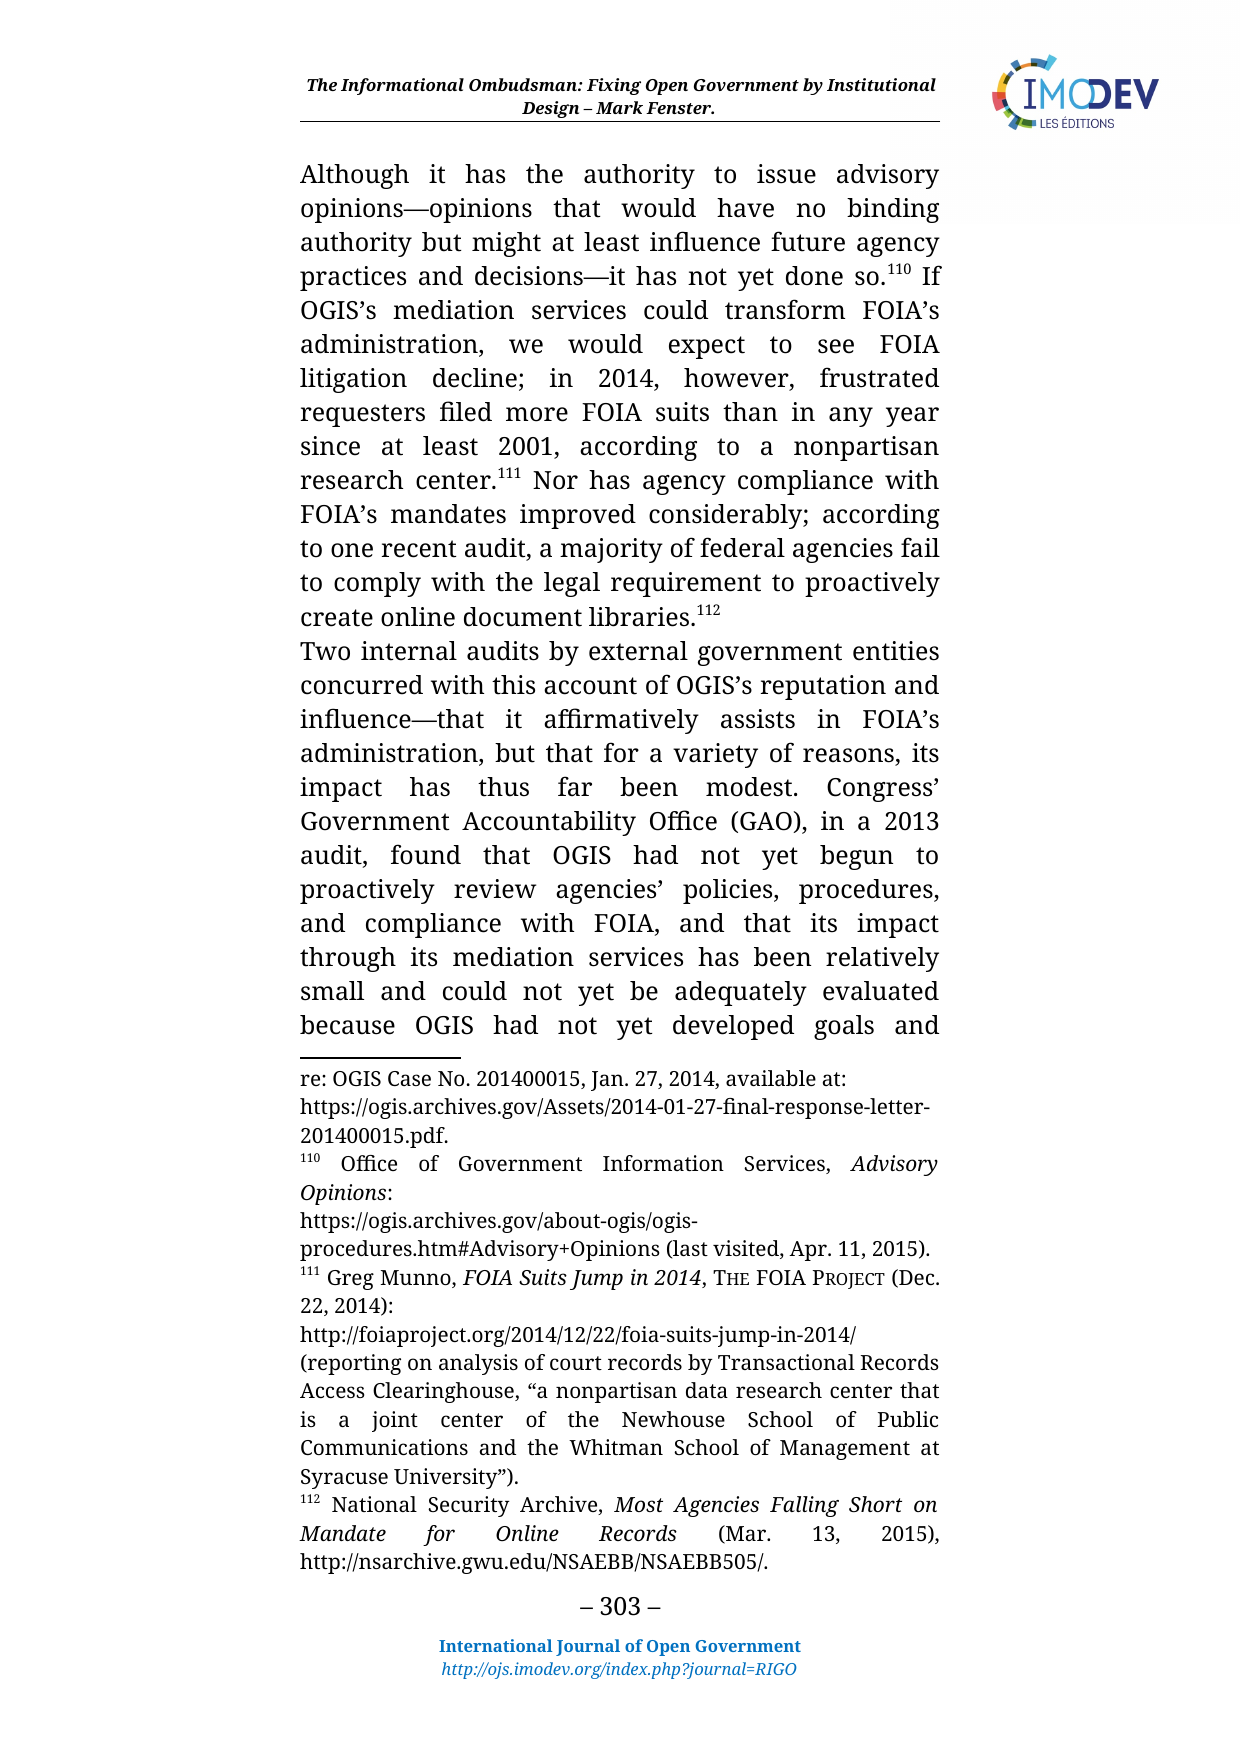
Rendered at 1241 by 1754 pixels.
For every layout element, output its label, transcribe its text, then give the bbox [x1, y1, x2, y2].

text Two internal audits by external government entities concurred with this account of OGIS’s reputation and influence—that it affirmatively assists in FOIA’s administration, but that for a variety of reasons, its impact has thus far been modest. Congress’ Government Accountability Office (GAO), in a 2013 audit, found that OGIS had not yet begun to proactively review agencies’ policies, procedures, and compliance with FOIA, and that its impact through its mediation services has been relatively small and could not yet be adequately evaluated because OGIS had not yet developed goals and metrics to measure its success. In all, GAO found, OGIS successfully resolved via facilitation and mediation only 30 disputes of the 44 it initiated in the 2012 fiscal year. This is both a small number of disputes, given the size of the federal government and the number of FOIA disputes it engenders, and an even smaller number of successes. Reviewing OGIS’s first two years of operation, the Inspector General of the National Archives and Records Administration (the agency of which OGIS is a part) concluded in 2012 that the agency has met its general statutory mandate to assist with FOIA’s administration, but the combination of its limited authority, lack of resources, and some issues with information technology inhibited the agency’s operation. In a 2014 memorandum generally supporting OGIS’s project and work, the Administrative Conference of the United States, a nonpartisan, independent federal agency established to study and improve the administrative process, advised Congress, the executive branch, and OGIS to promote and expand mediation as an alternative mechanism to resolve FOIA disputes. Its review of OGIS concluded, in other words, that OGIS had not yet made the impact that an ombudsman surely should have in helping impose a fully open, responsive government. [300, 633, 940, 1042]
picture [889, 0, 1241, 224]
text Although it has the authority to issue advisory opinions—opinions that would have no binding authority but might at least influence future agency practices and decisions—it has not yet done so. If OGIS’s mediation services could transform FOIA’s administration, we would expect to see FOIA litigation decline; in 2014, however, frustrated requesters filed more FOIA suits than in any year since at least 2001, according to a nonpartisan research center. Nor has agency compliance with FOIA’s mandates improved considerably; according to one recent audit, a majority of federal agencies fail to comply with the legal requirement to proactively create online document libraries. [300, 156, 940, 633]
